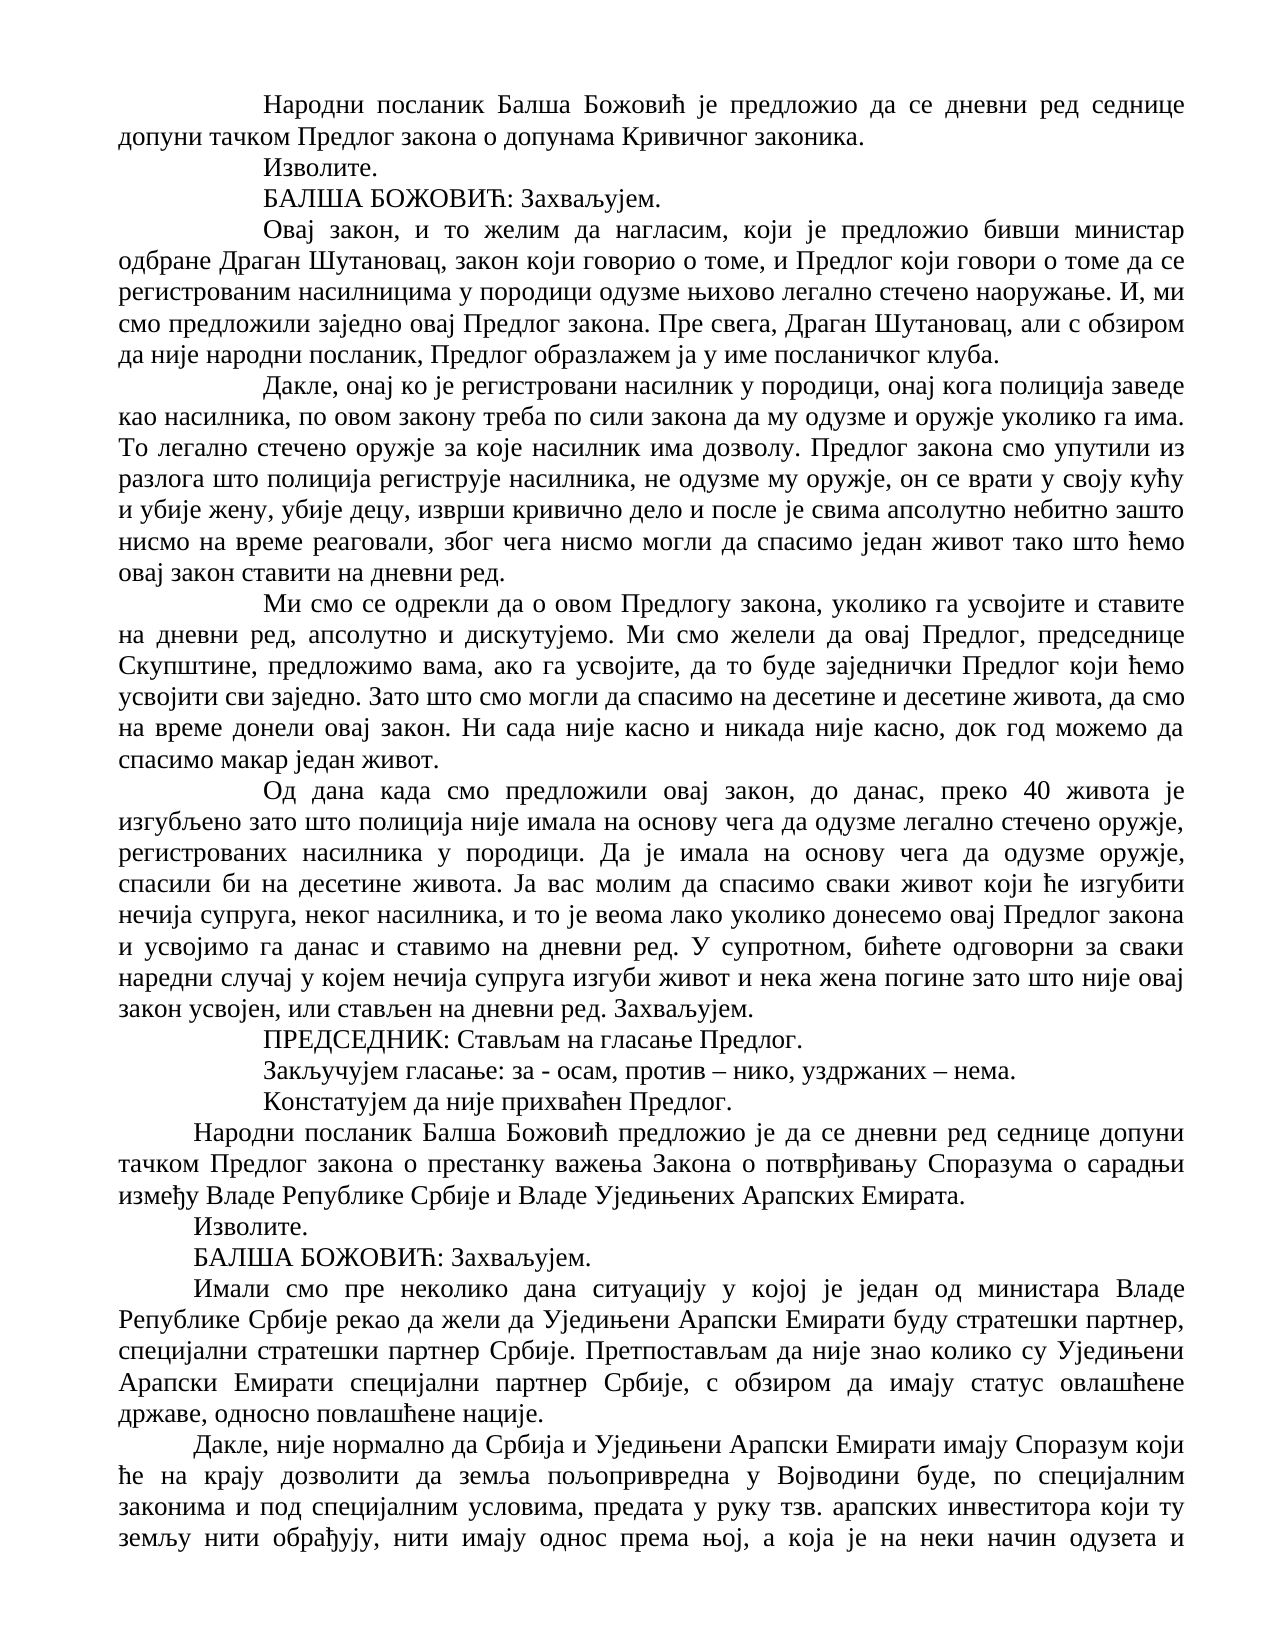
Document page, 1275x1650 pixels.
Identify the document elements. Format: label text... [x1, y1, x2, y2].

text Изволите. [118, 151, 1186, 182]
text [118, 1428, 1186, 1552]
text Ми смо се одрекли да о овом Предлогу закона, уколико га усвојите и ставите на дневни ред, апсолутно и дискутујемо. Ми смо желели да овај Предлог, председнице Скупштине, предложимо вама, ако га усвојите, да то буде заједнички Предлог који ћемо усвојити сви заједно. Зато што смо могли да спасимо на десетине и десетине живота, да смо на време донели овај закон. Ни сада није касно и никада није касно, док год можемо да спасимо макар један живот. [118, 587, 1186, 774]
text БАЛША БОЖОВИЋ: Захваљујем. [118, 1241, 1186, 1272]
text Народни посланик Балша Божовић је предложио да се дневни ред седнице допуни тачком Предлог закона о допунама Кривичног законика. [118, 89, 1186, 151]
text Овај закон, и то желим да нагласим, који је предложио бивши министар одбране Драган Шутановац, закон који говорио о томе, и Предлог који говори о томе да се регистрованим насилницима у породици одузме њихово легално стечено наоружање. И, ми смо предложили заједно овај Предлог закона. Пре свега, Драган Шутановац, али с обзиром да није народни посланик, Предлог образлажем ја у име посланичког клуба. [118, 213, 1186, 369]
text ПРЕДСЕДНИК: Стављам на гласање Предлог. [118, 1023, 1186, 1054]
text Имали смо пре неколико дана ситуацију у којој је један од министара Владе Републике Србије рекао да жели да Уједињени Арапски Емирати буду стратешки партнер, специјални стратешки партнер Србије. Претпостављам да није знао колико су Уједињени Арапски Емирати специјални партнер Србије, с обзиром да имају статус овлашћене државе, односно повлашћене нације. [118, 1272, 1186, 1428]
text Констатујем да није прихваћен Предлог. [118, 1085, 1186, 1116]
text Изволите. [118, 1210, 1186, 1241]
text Дакле, онај ко је регистровани насилник у породици, онај кога полиција заведе као насилника, по овом закону треба по сили закона да му одузме и оружје уколико га има. То легално стечено оружје за које насилник има дозволу. Предлог закона смо упутили из разлога што полиција региструје насилника, не одузме му оружје, он се врати у своју кућу и убије жену, убије децу, изврши кривично дело и после је свима апсолутно небитно зашто нисмо на време реаговали, због чега нисмо могли да спасимо један живот тако што ћемо овај закон ставити на дневни ред. [118, 369, 1186, 587]
text Народни посланик Балша Божовић предложио је да се дневни ред седнице допуни тачком Предлог закона о престанку важења Закона о потврђивању Споразума о сарадњи између Владе Републике Србије и Владе Уједињених Арапских Емирата. [118, 1116, 1186, 1210]
text Закључујем гласање: за - осам, против – нико, уздржаних – нема. [118, 1054, 1186, 1085]
text Од дана када смо предложили овај закон, до данас, преко 40 живота је изгубљено зато што полиција није имала на основу чега да одузме легално стечено оружје, регистрованих насилника у породици. Да је имала на основу чега да одузме оружје, спасили би на десетине живота. Ја вас молим да спасимо сваки живот који ће изгубити нечија супруга, неког насилника, и то је веома лако уколико донесемо овај Предлог закона и усвојимо га данас и ставимо на дневни ред. У супротном, бићете одговорни за сваки наредни случај у којем нечија супруга изгуби живот и нека жена погине зато што није овај закон усвојен, или стављен на дневни ред. Захваљујем. [118, 774, 1186, 1023]
text БАЛША БОЖОВИЋ: Захваљујем. [118, 182, 1186, 213]
